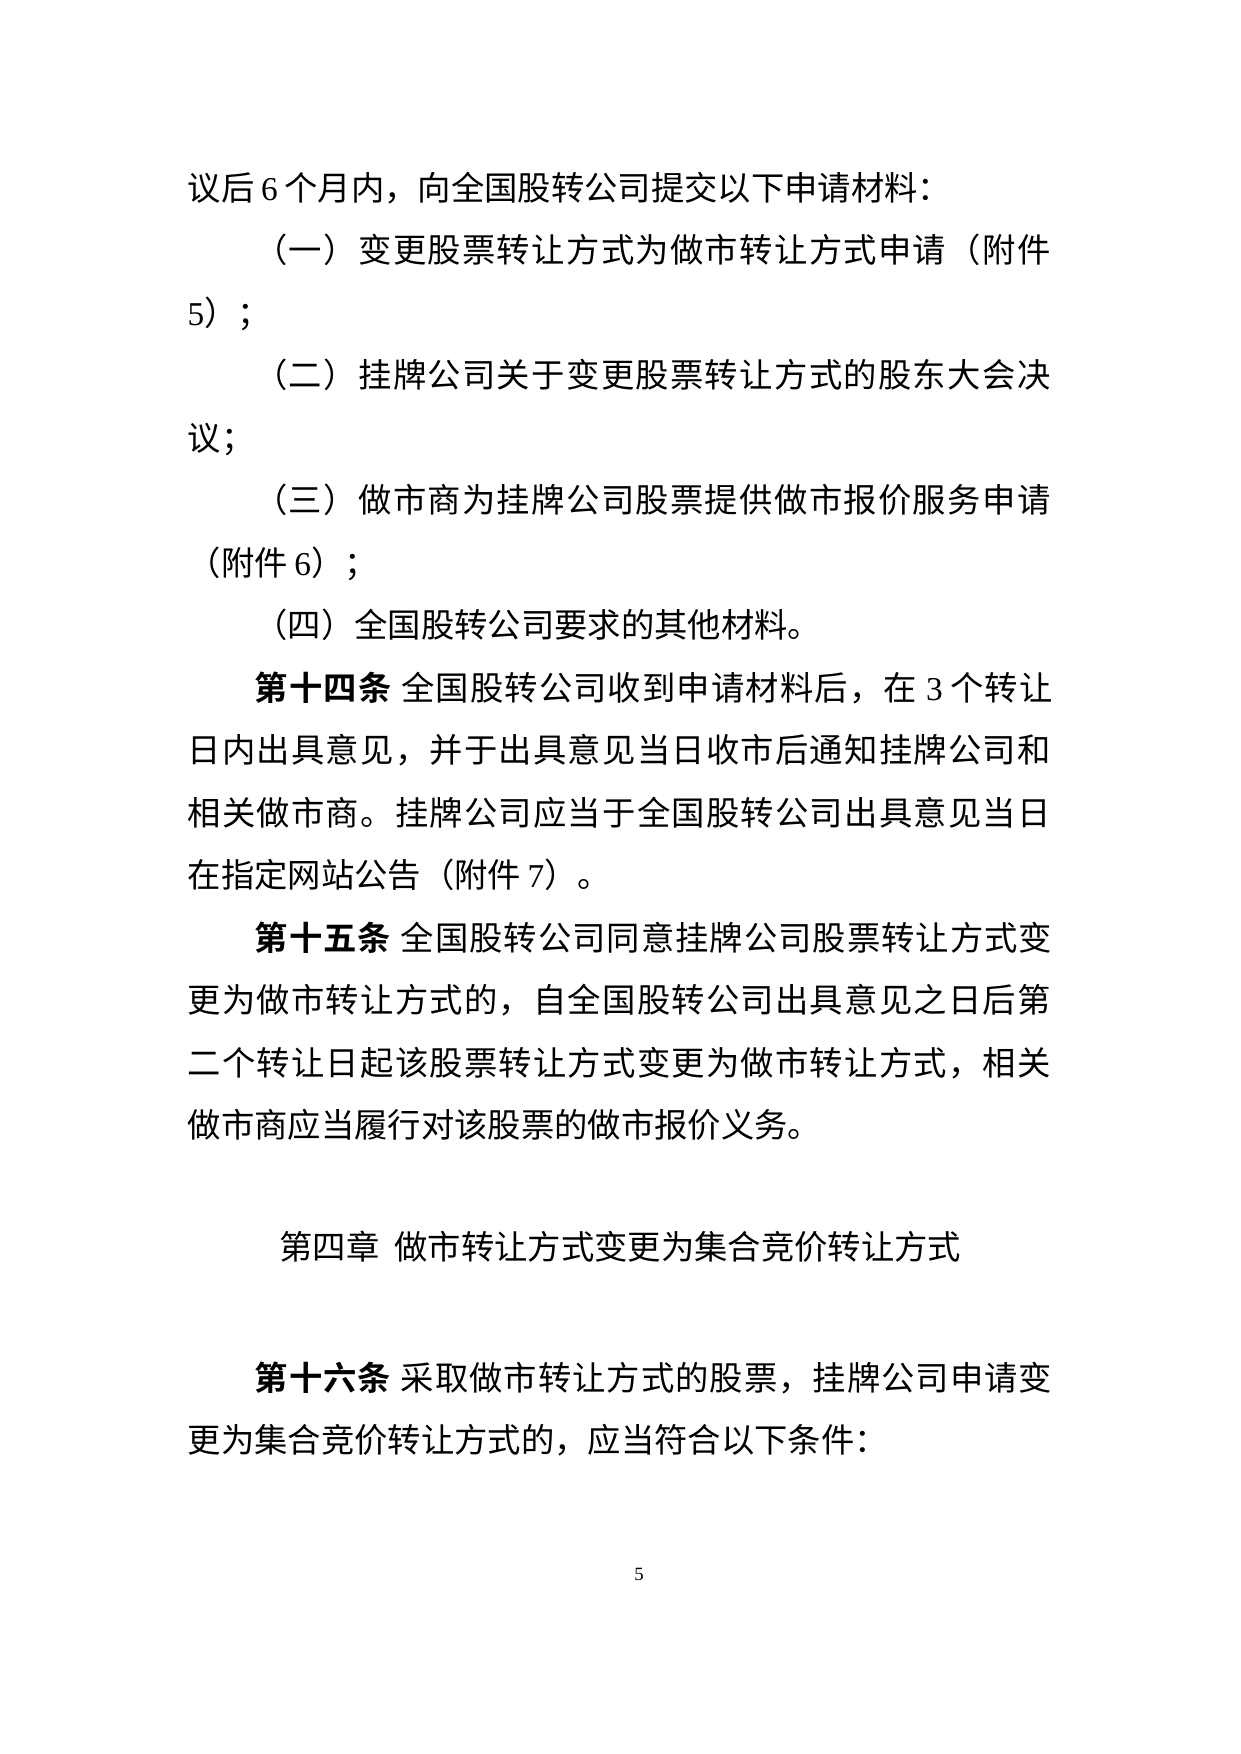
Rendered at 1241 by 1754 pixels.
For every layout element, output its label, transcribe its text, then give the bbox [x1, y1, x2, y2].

text 第十五条 全国股转公司同意挂牌公司股票转让方式变更为做市转让方式的，自全国股转公司出具意见之日后第二个转让日起该股票转让方式变更为做市转让方式，相关做市商应当履行对该股票的做市报价义务。 [187, 900, 1053, 1150]
text 第十四条 全国股转公司收到申请材料后，在3个转让日内出具意见，并于出具意见当日收市后通知挂牌公司和相关做市商。挂牌公司应当于全国股转公司出具意见当日在指定网站公告（附件7）。 [187, 650, 1053, 900]
text （四）全国股转公司要求的其他材料。 [187, 587, 1053, 650]
text （二）挂牌公司关于变更股票转让方式的股东大会决议； [187, 337, 1053, 462]
text （一）变更股票转让方式为做市转让方式申请（附件5）； [187, 212, 1053, 337]
text 第十六条 采取做市转让方式的股票，挂牌公司申请变更为集合竞价转让方式的，应当符合以下条件： [187, 1340, 1053, 1465]
text （三）做市商为挂牌公司股票提供做市报价服务申请（附件6）； [187, 462, 1053, 587]
text 第四章 做市转让方式变更为集合竞价转让方式 [187, 1212, 1053, 1277]
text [187, 150, 1053, 212]
